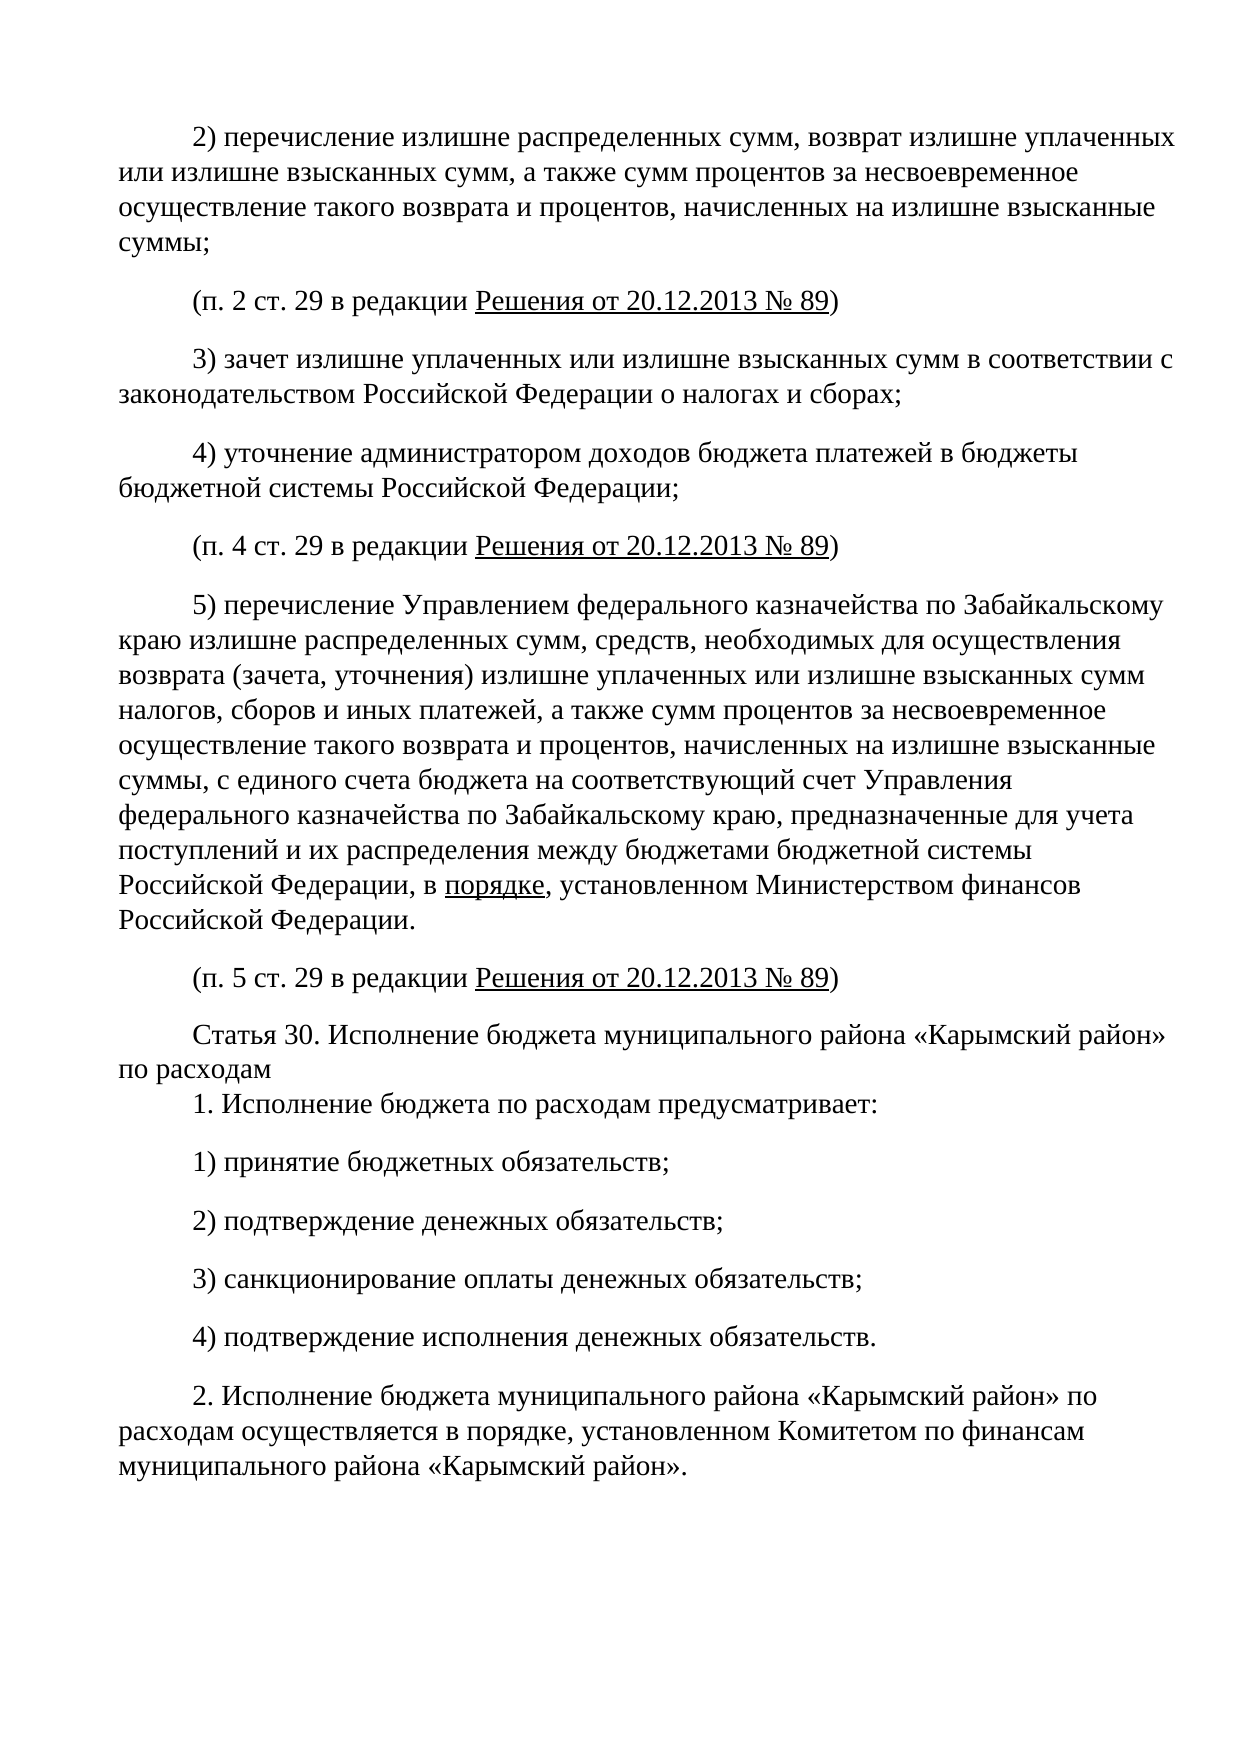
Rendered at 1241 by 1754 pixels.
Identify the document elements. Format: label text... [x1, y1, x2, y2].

text 4) уточнение администратором доходов бюджета платежей в бюджеты бюджетной системы Российской Федерации; [118, 433, 1181, 503]
text 4) подтверждение исполнения денежных обязательств. [118, 1318, 1181, 1353]
text 5) перечисление Управлением федерального казначейства по Забайкальскому краю излишне распределенных сумм, средств, необходимых для осуществления возврата (зачета, уточнения) излишне уплаченных или излишне взысканных сумм налогов, сборов и иных платежей, а также сумм процентов за несвоевременное осуществление такого возврата и процентов, начисленных на излишне взысканные суммы, с единого счета бюджета на соответствующий счет Управления федерального казначейства по Забайкальскому краю, предназначенные для учета поступлений и их распределения между бюджетами бюджетной системы Российской Федерации, в порядке, установленном Министерством финансов Российской Федерации. [118, 585, 1181, 935]
text 2) перечисление излишне распределенных сумм, возврат излишне уплаченных или излишне взысканных сумм, а также сумм процентов за несвоевременное осуществление такого возврата и процентов, начисленных на излишне взысканные суммы; [118, 118, 1181, 258]
subtitle Статья 30. Исполнение бюджета муниципального района «Карымский район» по расходам [118, 1017, 1181, 1084]
text 2. Исполнение бюджета муниципального района «Карымский район» по расходам осуществляется в порядке, установленном Комитетом по финансам муниципального района «Карымский район». [118, 1376, 1181, 1481]
text (п. 2 ст. 29 в редакции Решения от 20.12.2013 № 89) [118, 282, 1181, 317]
text 1) принятие бюджетных обязательств; [118, 1143, 1181, 1178]
text 2) подтверждение денежных обязательств; [118, 1201, 1181, 1236]
text (п. 5 ст. 29 в редакции Решения от 20.12.2013 № 89) [118, 959, 1181, 994]
text 3) зачет излишне уплаченных или излишне взысканных сумм в соответствии с законодательством Российской Федерации о налогах и сборах; [118, 340, 1181, 410]
text 1. Исполнение бюджета по расходам предусматривает: [118, 1084, 1181, 1119]
text 3) санкционирование оплаты денежных обязательств; [118, 1259, 1181, 1294]
text (п. 4 ст. 29 в редакции Решения от 20.12.2013 № 89) [118, 527, 1181, 562]
